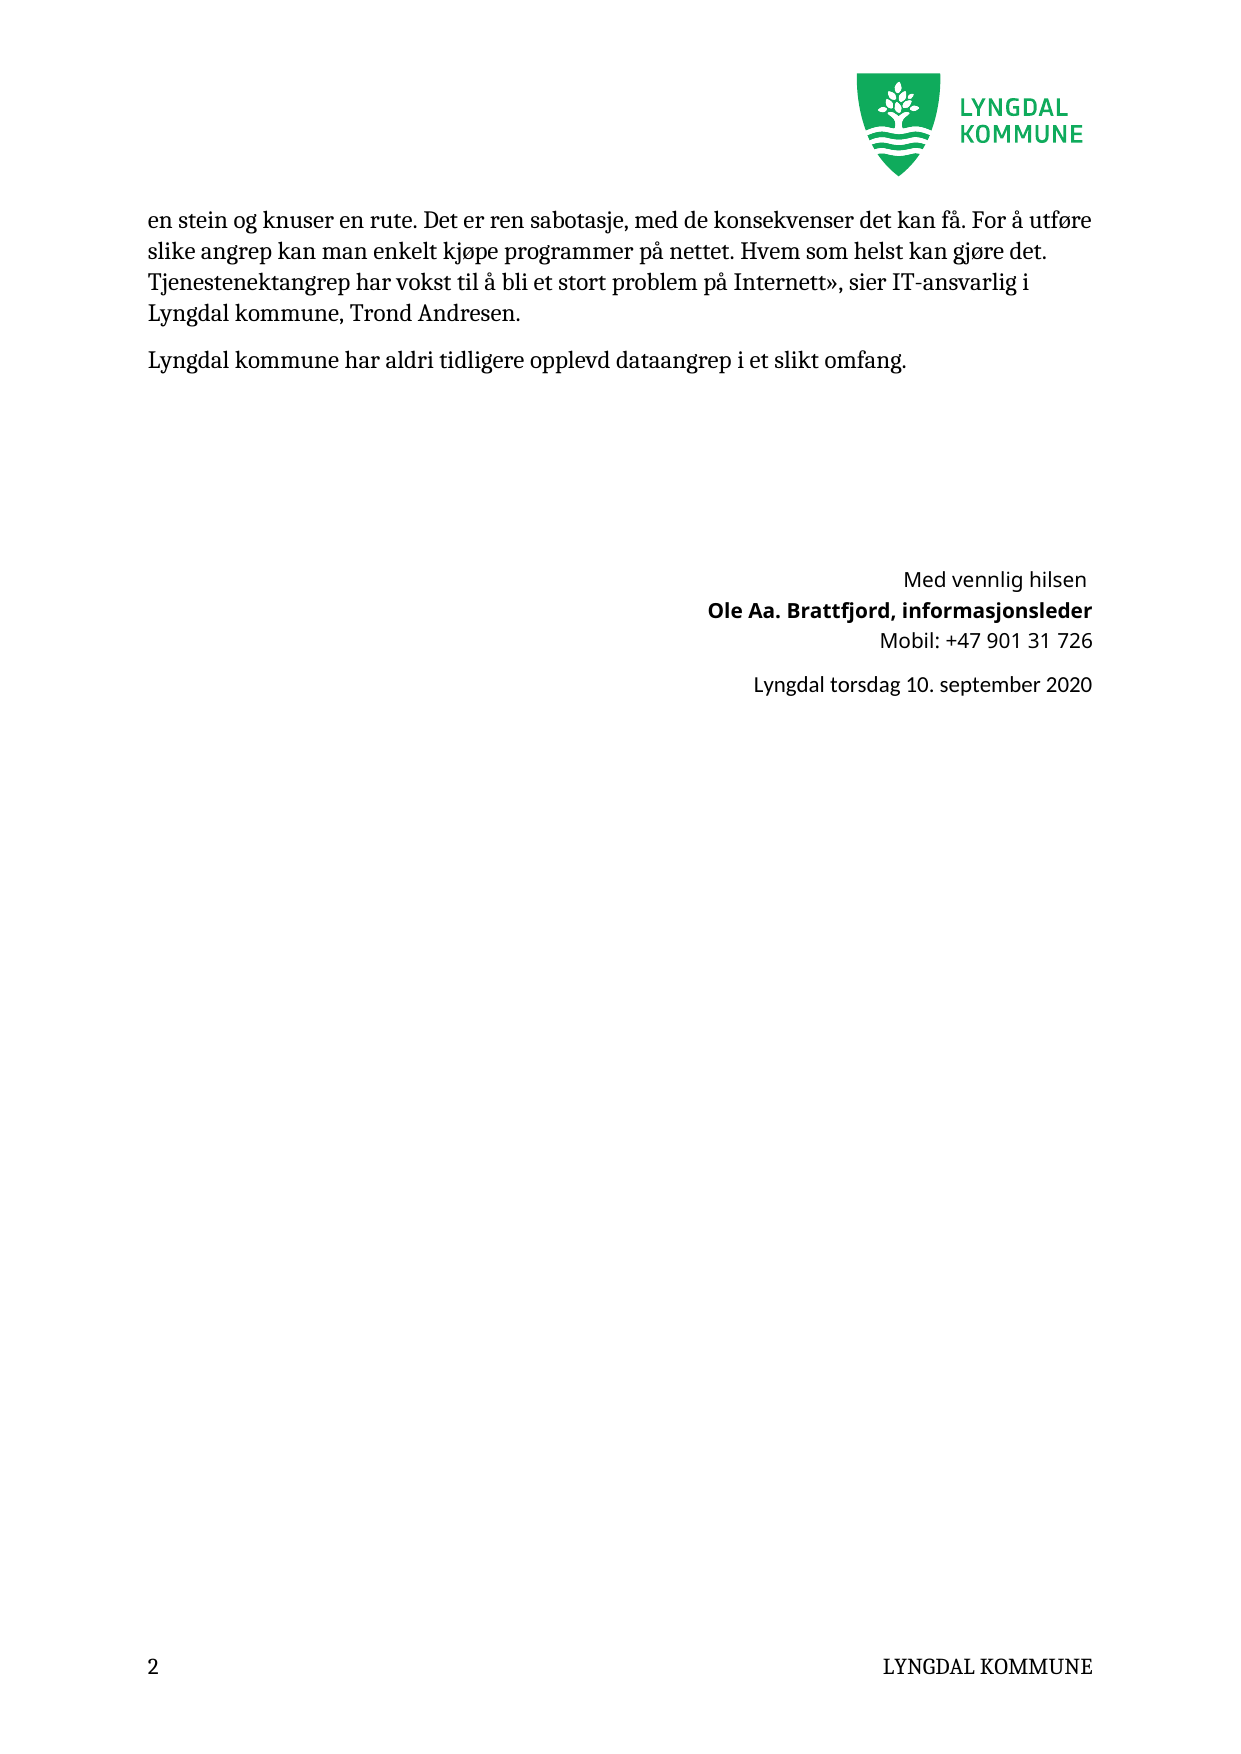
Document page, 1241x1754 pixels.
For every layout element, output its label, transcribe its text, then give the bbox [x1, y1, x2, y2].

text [148, 206, 1093, 327]
text Lyngdal torsdag 10. september 2020 [148, 670, 1093, 698]
text Lyngdal kommune har aldri tidligere opplevd dataangrep i et slikt omfang. [148, 346, 1093, 375]
text Med vennlig hilsen Ole Aa. Brattfjord, informasjonsleder Mobil: +47 901 31 726 [148, 565, 1093, 655]
